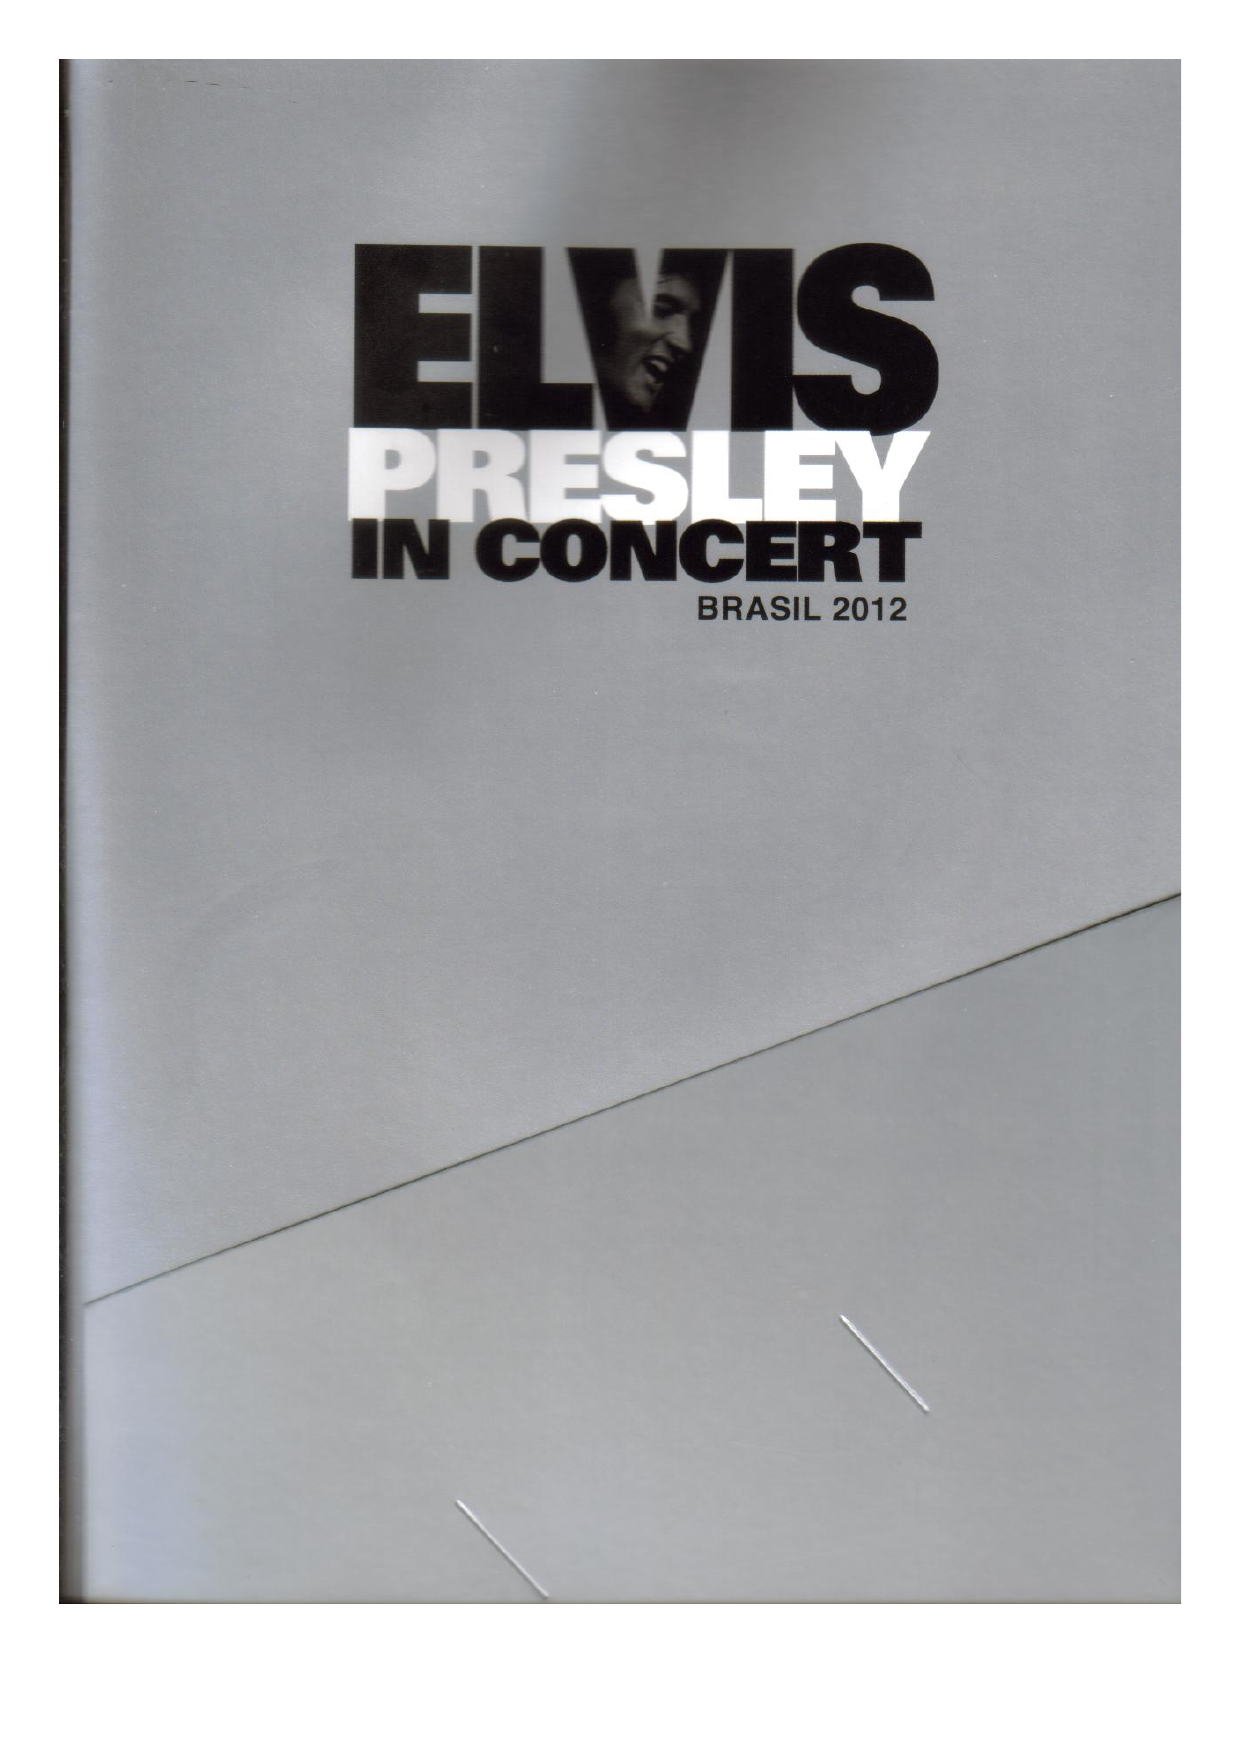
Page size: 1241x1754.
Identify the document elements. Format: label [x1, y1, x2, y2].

picture [59, 59, 1182, 1604]
